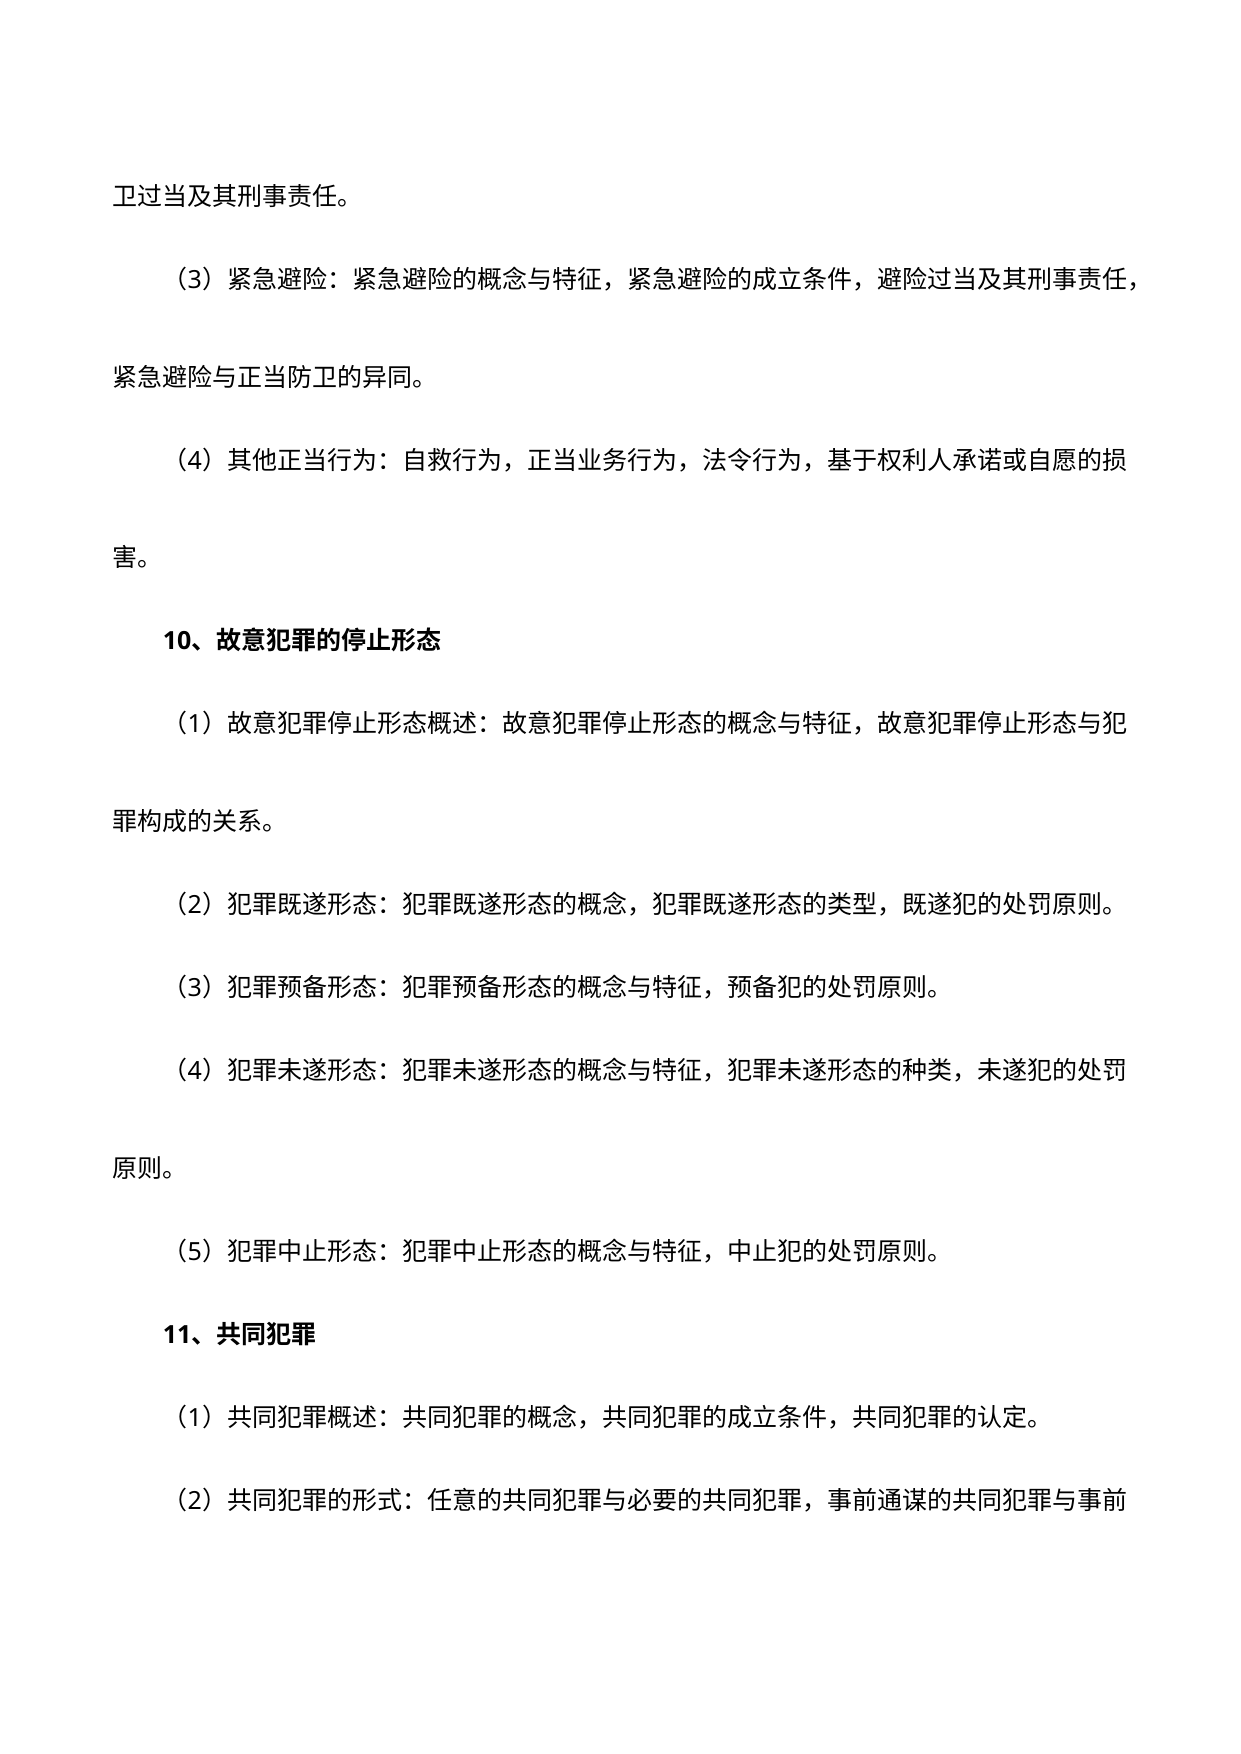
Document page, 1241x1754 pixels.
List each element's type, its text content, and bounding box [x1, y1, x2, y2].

text 10、故意犯罪的停止形态 [112, 606, 1128, 671]
text （1）共同犯罪概述：共同犯罪的概念，共同犯罪的成立条件，共同犯罪的认定。 [112, 1383, 1128, 1448]
text （2）犯罪既遂形态：犯罪既遂形态的概念，犯罪既遂形态的类型，既遂犯的处罚原则。 [112, 870, 1128, 935]
text （4）犯罪未遂形态：犯罪未遂形态的概念与特征，犯罪未遂形态的种类，未遂犯的处罚原则。 [112, 1036, 1128, 1199]
text （3）犯罪预备形态：犯罪预备形态的概念与特征，预备犯的处罚原则。 [112, 953, 1128, 1018]
text （3）紧急避险：紧急避险的概念与特征，紧急避险的成立条件，避险过当及其刑事责任，紧急避险与正当防卫的异同。 [112, 245, 1128, 408]
text （1）故意犯罪停止形态概述：故意犯罪停止形态的概念与特征，故意犯罪停止形态与犯罪构成的关系。 [112, 689, 1128, 852]
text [112, 162, 1128, 227]
text （4）其他正当行为：自救行为，正当业务行为，法令行为，基于权利人承诺或自愿的损害。 [112, 426, 1128, 588]
text （5）犯罪中止形态：犯罪中止形态的概念与特征，中止犯的处罚原则。 [112, 1217, 1128, 1282]
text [112, 1466, 1128, 1531]
text 11、共同犯罪 [112, 1300, 1128, 1365]
